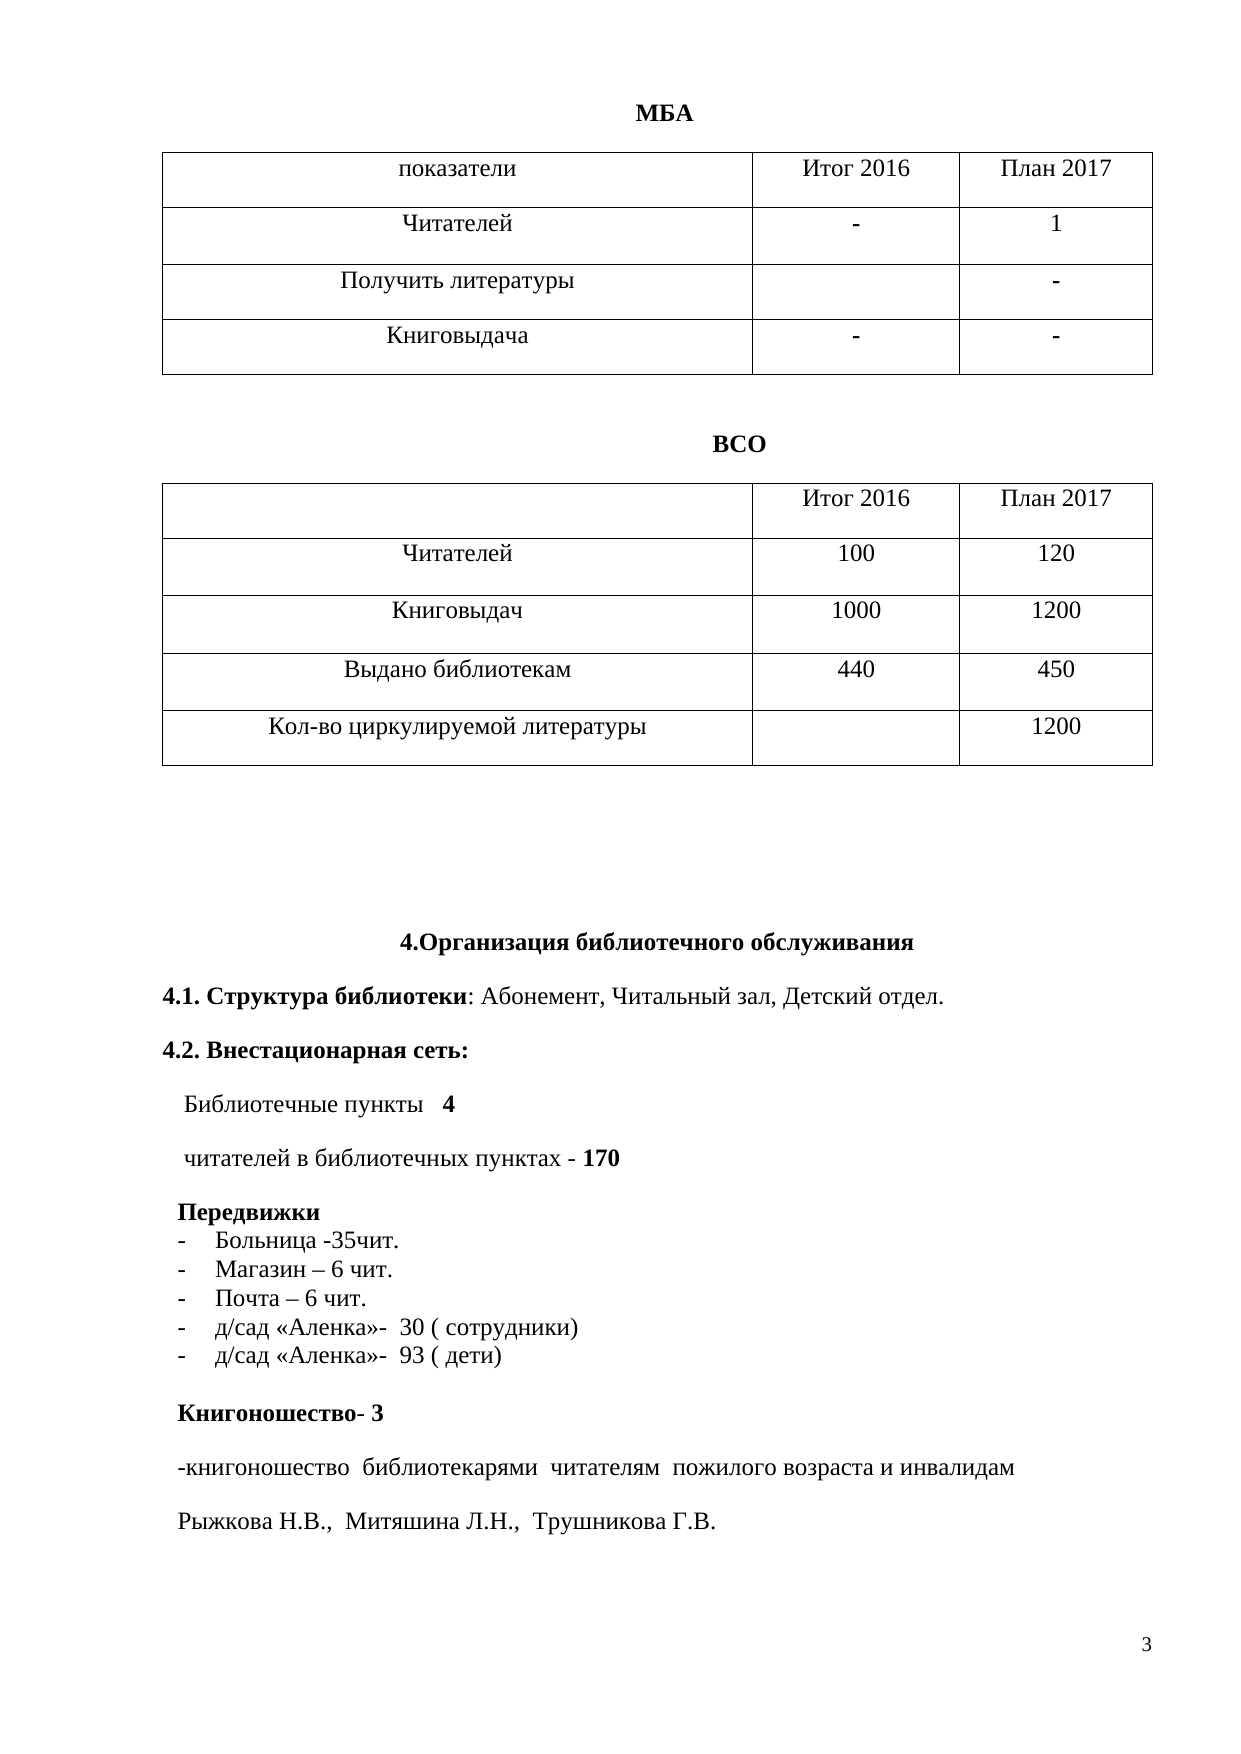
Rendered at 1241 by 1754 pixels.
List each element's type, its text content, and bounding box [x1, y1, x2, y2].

text читателей в библиотечных пунктах - 170 [177, 1143, 1152, 1172]
list д/сад «Аленка»- 93 ( дети) [177, 1341, 1152, 1369]
table_cell 1 [960, 208, 1152, 264]
list д/сад «Аленка»- 30 ( сотрудники) [177, 1312, 1152, 1341]
table_header Итог 2016 [753, 153, 959, 207]
text 4.2. Внестационарная сеть: [162, 1035, 1152, 1064]
text -книгоношество библиотекарями читателям пожилого возраста и инвалидам [177, 1452, 1152, 1481]
table_cell 1000 [753, 596, 959, 653]
text 4.Организация библиотечного обслуживания [162, 927, 1152, 956]
text Книгоношество- 3 [177, 1398, 1152, 1427]
list Почта – 6 чит. [177, 1283, 1152, 1312]
table_cell Книговыдач [163, 596, 752, 653]
table_cell - [960, 265, 1152, 319]
table_header План 2017 [960, 484, 1152, 537]
table_cell Читателей [163, 208, 752, 264]
table_cell 450 [960, 654, 1152, 710]
table_cell 440 [753, 654, 959, 710]
list Магазин – 6 чит. [177, 1254, 1152, 1283]
table_cell Книговыдача [163, 320, 752, 374]
table_header Итог 2016 [753, 484, 959, 537]
text Библиотечные пункты 4 [177, 1089, 1152, 1118]
table_header План 2017 [960, 153, 1152, 207]
table_cell [753, 265, 959, 319]
text 4.1. Структура библиотеки: Абонемент, Читальный зал, Детский отдел. [162, 981, 1152, 1010]
table_cell Кол-во циркулируемой литературы [163, 711, 752, 765]
text ВСО [327, 429, 1152, 457]
table_header показатели [163, 153, 752, 207]
text Рыжкова Н.В., Митяшина Л.Н., Трушникова Г.В. [177, 1506, 1152, 1534]
table_cell Читателей [163, 539, 752, 594]
table_cell [753, 711, 959, 765]
text Передвижки [177, 1197, 1152, 1226]
list Больница -35чит. [177, 1226, 1152, 1254]
table_cell Выдано библиотекам [163, 654, 752, 710]
table_cell 120 [960, 539, 1152, 594]
table_header [163, 484, 752, 537]
table_cell - [960, 320, 1152, 374]
table_cell 1200 [960, 596, 1152, 653]
table_cell 1200 [960, 711, 1152, 765]
text МБА [177, 98, 1152, 127]
table_cell - [753, 208, 959, 264]
table_cell - [753, 320, 959, 374]
table_cell Получить литературы [163, 265, 752, 319]
table_cell 100 [753, 539, 959, 594]
